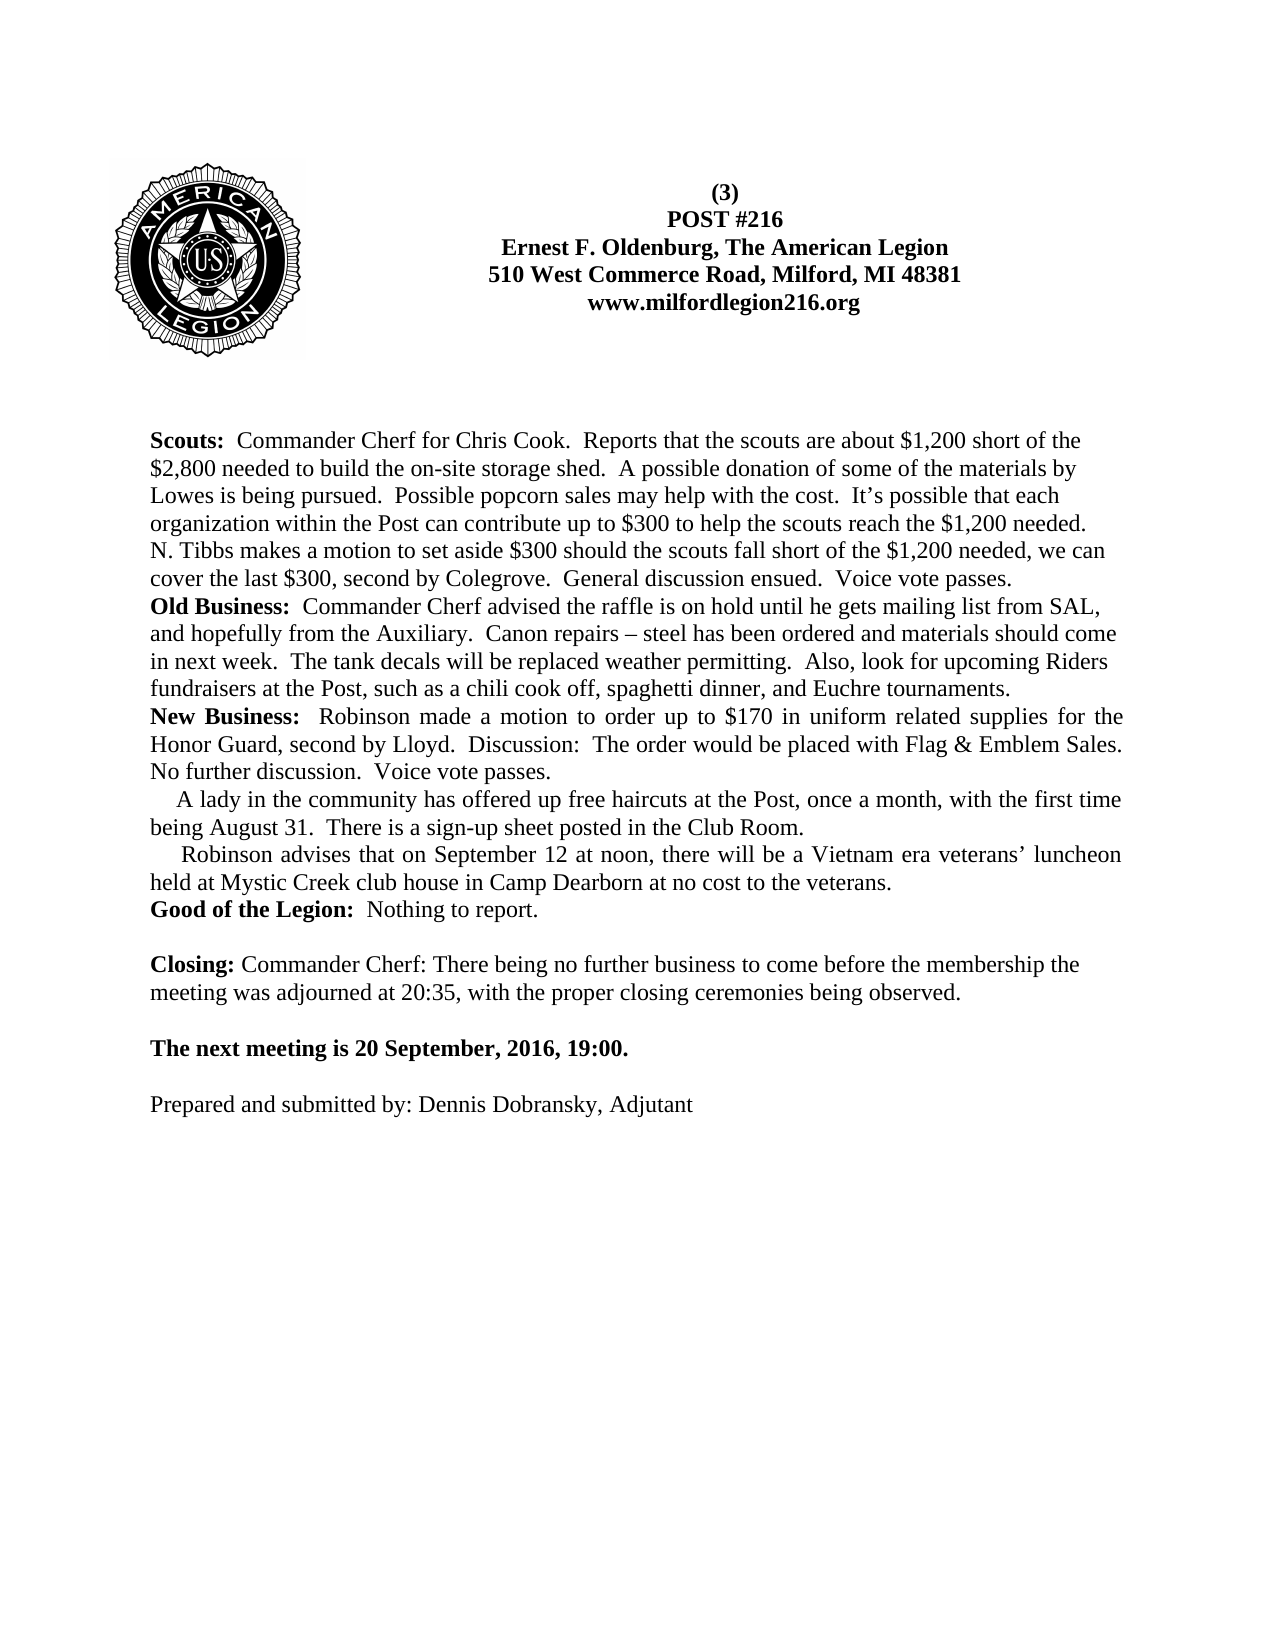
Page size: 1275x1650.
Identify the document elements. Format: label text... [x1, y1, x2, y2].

text Prepared and submitted by: Dennis Dobransky, Adjutant [150, 1090, 1125, 1117]
text POST #216 [307, 205, 1125, 233]
text A lady in the community has offered up free haircuts at the Post, once a month, with the first time being August 31. There is a sign-up sheet posted in the Club Room. [150, 785, 1125, 840]
text N. Tibbs makes a motion to set aside $300 should the scouts fall short of the $1,200 needed, we can cover the last $300, second by Colegrove. General discussion ensued. Voice vote passes. [150, 536, 1125, 592]
text Robinson advises that on September 12 at noon, there will be a Vietnam era veterans’ luncheon held at Mystic Creek club house in Camp Dearborn at no cost to the veterans. [150, 840, 1125, 895]
text Old Business: Commander Cherf advised the raffle is on hold until he gets mailing list from SAL, and hopefully from the Auxiliary. Canon repairs – steel has been ordered and materials should come in next week. The tank decals will be replaced weather permitting. Also, look for upcoming Riders fundraisers at the Post, such as a chili cook off, spaghetti dinner, and Euchre tournaments. [150, 592, 1125, 702]
text Ernest F. Oldenburg, The American Legion [307, 233, 1125, 260]
text Scouts: Commander Cherf for Chris Cook. Reports that the scouts are about $1,200 short of the $2,800 needed to build the on-site storage shed. A possible donation of some of the materials by Lowes is being pursued. Possible popcorn sales may help with the cost. It’s possible that each organization within the Post can contribute up to $300 to help the scouts reach the $1,200 needed. [150, 426, 1125, 536]
text Good of the Legion: Nothing to report. [150, 895, 1125, 923]
text Closing: Commander Cherf: There being no further business to come before the membership the meeting was adjourned at 20:35, with the proper closing ceremonies being observed. [150, 951, 1125, 1006]
text The next meeting is 20 September, 2016, 19:00. [150, 1034, 1125, 1062]
text www.milfordlegion216.org [307, 288, 1125, 316]
picture [109, 158, 307, 360]
text (3) [307, 178, 1125, 205]
text 510 West Commerce Road, Milford, MI 48381 [307, 260, 1125, 288]
text New Business: Robinson made a motion to order up to $170 in uniform related supplies for the Honor Guard, second by Lloyd. Discussion: The order would be placed with Flag & Emblem Sales. No further discussion. Voice vote passes. [150, 702, 1125, 785]
